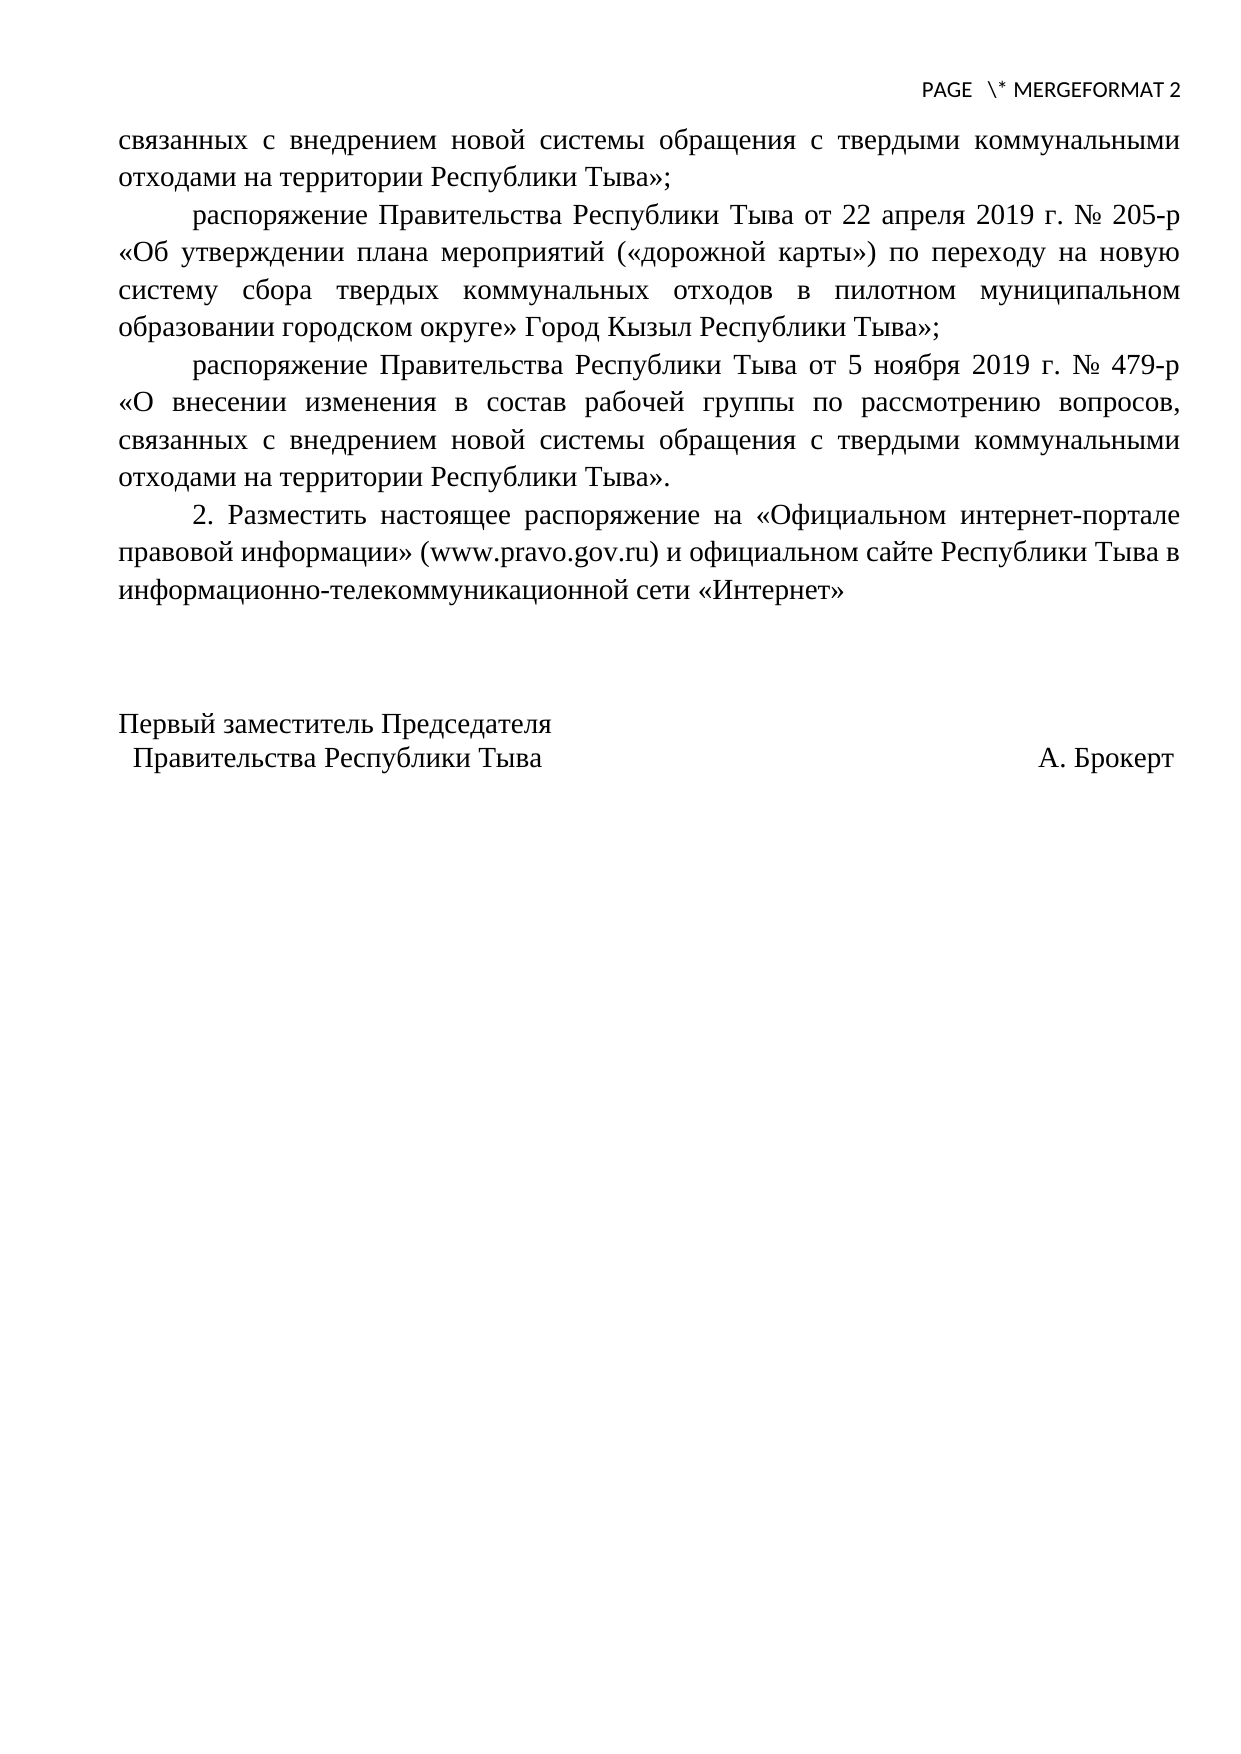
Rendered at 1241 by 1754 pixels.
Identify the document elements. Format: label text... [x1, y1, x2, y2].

text 2. Разместить настоящее распоряжение на «Официальном интернет-портале правовой информации» (www.pravo.gov.ru) и официальном сайте Республики Тыва в информационно-телекоммуникационной сети «Интернет» [118, 493, 1181, 606]
text распоряжение Правительства Республики Тыва от 22 апреля 2019 г. № 205-р «Об утверждении плана мероприятий («дорожной карты») по переходу на новую систему сбора твердых коммунальных отходов в пилотном муниципальном образовании городском округе» Город Кызыл Республики Тыва»; [118, 193, 1181, 343]
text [118, 118, 1181, 193]
text Первый заместитель Председателя [118, 706, 1181, 740]
text Правительства Республики Тыва А. Брокерт [118, 740, 1181, 773]
text распоряжение Правительства Республики Тыва от 5 ноября 2019 г. № 479-р «О внесении изменения в состав рабочей группы по рассмотрению вопросов, связанных с внедрением новой системы обращения с твердыми коммунальными отходами на территории Республики Тыва». [118, 343, 1181, 493]
